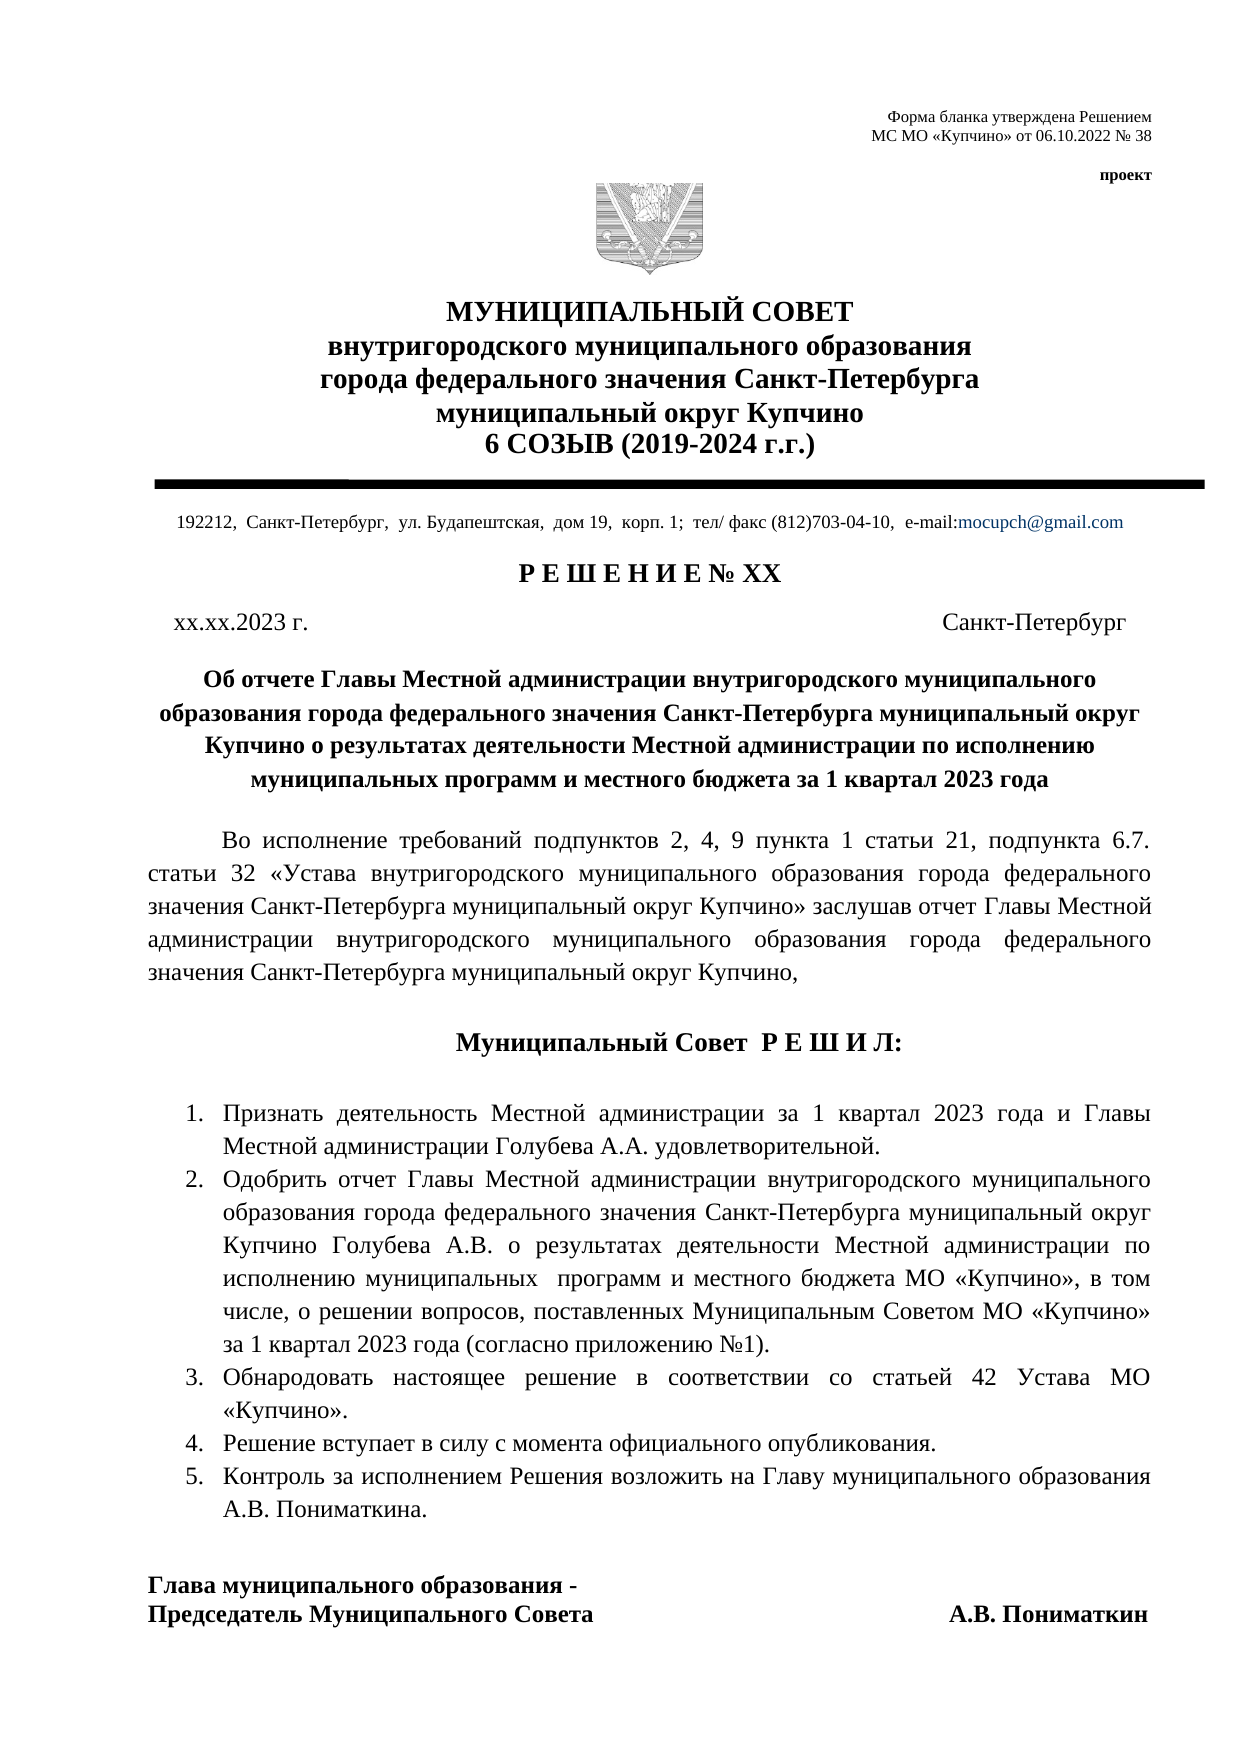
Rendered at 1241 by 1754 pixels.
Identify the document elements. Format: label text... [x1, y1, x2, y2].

text Р Е Ш Е Н И Е № ХХ [148, 557, 1152, 588]
text внутригородского муниципального образования [148, 328, 1152, 362]
text хх.хх.2023 г. Санкт-Петербург [148, 607, 1152, 636]
text МУНИЦИПАЛЬНЫЙ СОВЕТ [148, 297, 1152, 328]
list Признать деятельность Местной администрации за 1 квартал 2023 года и Главы Местной администрации Голубева А.А. удовлетворительной. [185, 1098, 1152, 1159]
text 6 СОЗЫВ (2019-2024 г.г.) [148, 429, 1152, 459]
text Об отчете Главы Местной администрации внутригородского муниципального образования города федерального значения Санкт-Петербурга муниципальный округ Купчино о результатах деятельности Местной администрации по исполнению муниципальных программ и местного бюджета за 1 квартал 2023 года [148, 664, 1152, 792]
text Председатель Муниципального Совета А.В. Пониматкин [148, 1599, 1152, 1628]
text МС МО «Купчино» от 06.10.2022 № 38 [148, 126, 1152, 145]
text Форма бланка утверждена Решением [148, 107, 1152, 126]
text Муниципальный Совет Р Е Ш И Л: [148, 1026, 1152, 1057]
list Решение вступает в силу с момента официального опубликования. [185, 1428, 1152, 1457]
text Во исполнение требований подпунктов 2, 4, 9 пункта 1 статьи 21, подпункта 6.7. статьи 32 «Устава внутригородского муниципального образования города федерального значения Санкт-Петербурга муниципальный округ Купчино» заслушав отчет Главы Местной администрации внутригородского муниципального образования города федерального значения Санкт-Петербурга муниципальный округ Купчино, [148, 825, 1152, 986]
text города федерального значения Санкт-Петербурга [148, 362, 1152, 395]
list Одобрить отчет Главы Местной администрации внутригородского муниципального образования города федерального значения Санкт-Петербурга муниципальный округ Купчино Голубева А.В. о результатах деятельности Местной администрации по исполнению муниципальных программ и местного бюджета МО «Купчино», в том числе, о решении вопросов, поставленных Муниципальным Советом МО «Купчино» за 1 квартал 2023 года (согласно приложению №1). [185, 1164, 1152, 1358]
text проект [148, 164, 1152, 184]
text Глава муниципального образования - [148, 1570, 1152, 1599]
list Контроль за исполнением Решения возложить на Главу муниципального образования А.В. Пониматкина. [185, 1461, 1152, 1523]
list Обнародовать настоящее решение в соответствии со статьей 42 Устава МО «Купчино». [185, 1362, 1152, 1424]
picture [596, 183, 703, 275]
text 192212, Санкт-Петербург, ул. Будапештская, дом 19, корп. 1; тел/ факс (812)703-04-10, e-mail:mocupсh@gmail.com [148, 511, 1152, 533]
text муниципальный округ Купчино [148, 395, 1152, 429]
